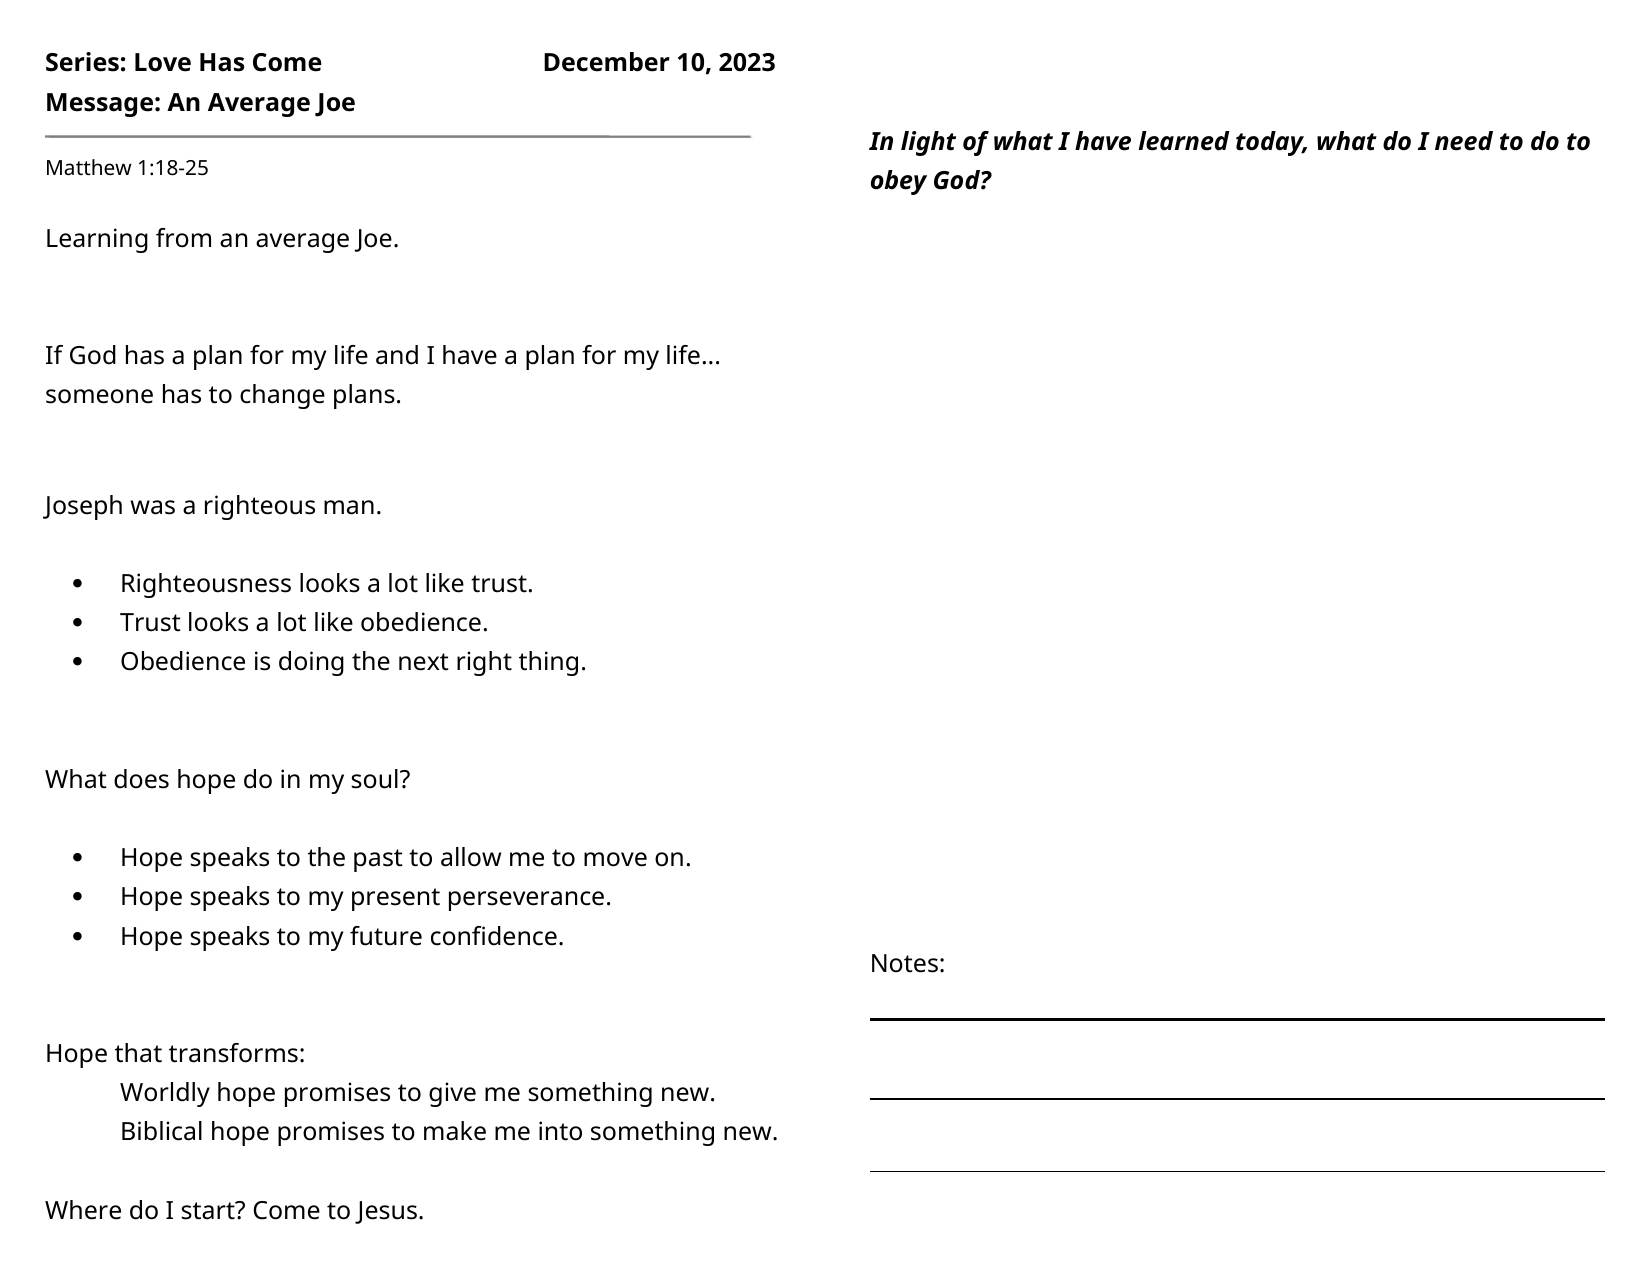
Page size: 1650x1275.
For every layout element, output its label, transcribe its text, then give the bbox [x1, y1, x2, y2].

text Where do I start? Come to Jesus. [45, 1192, 780, 1226]
text What does hope do in my soul? [45, 762, 780, 796]
text In light of what I have learned today, what do I need to do to obey God? [869, 123, 1605, 197]
list Obedience is doing the next right thing. [73, 644, 780, 678]
text Learning from an average Joe. [45, 220, 780, 254]
text Series: Love Has Come December 10, 2023 Message: An Average Joe [45, 45, 780, 118]
list Righteousness looks a lot like trust. [73, 566, 780, 600]
text Worldly hope promises to give me something new. [45, 1075, 780, 1109]
text Joseph was a righteous man. [45, 487, 780, 521]
text Notes: [869, 946, 1605, 980]
text Hope that transforms: [45, 1036, 780, 1070]
text Biblical hope promises to make me into something new. [45, 1114, 780, 1148]
list Hope speaks to my future confidence. [73, 918, 780, 952]
list Hope speaks to my present perseverance. [73, 879, 780, 913]
list Hope speaks to the past to allow me to move on. [73, 840, 780, 874]
text If God has a plan for my life and I have a plan for my life... someone has to change plans. [45, 338, 780, 444]
list Trust looks a lot like obedience. [73, 605, 780, 639]
text Matthew 1:18-25 [45, 153, 780, 181]
